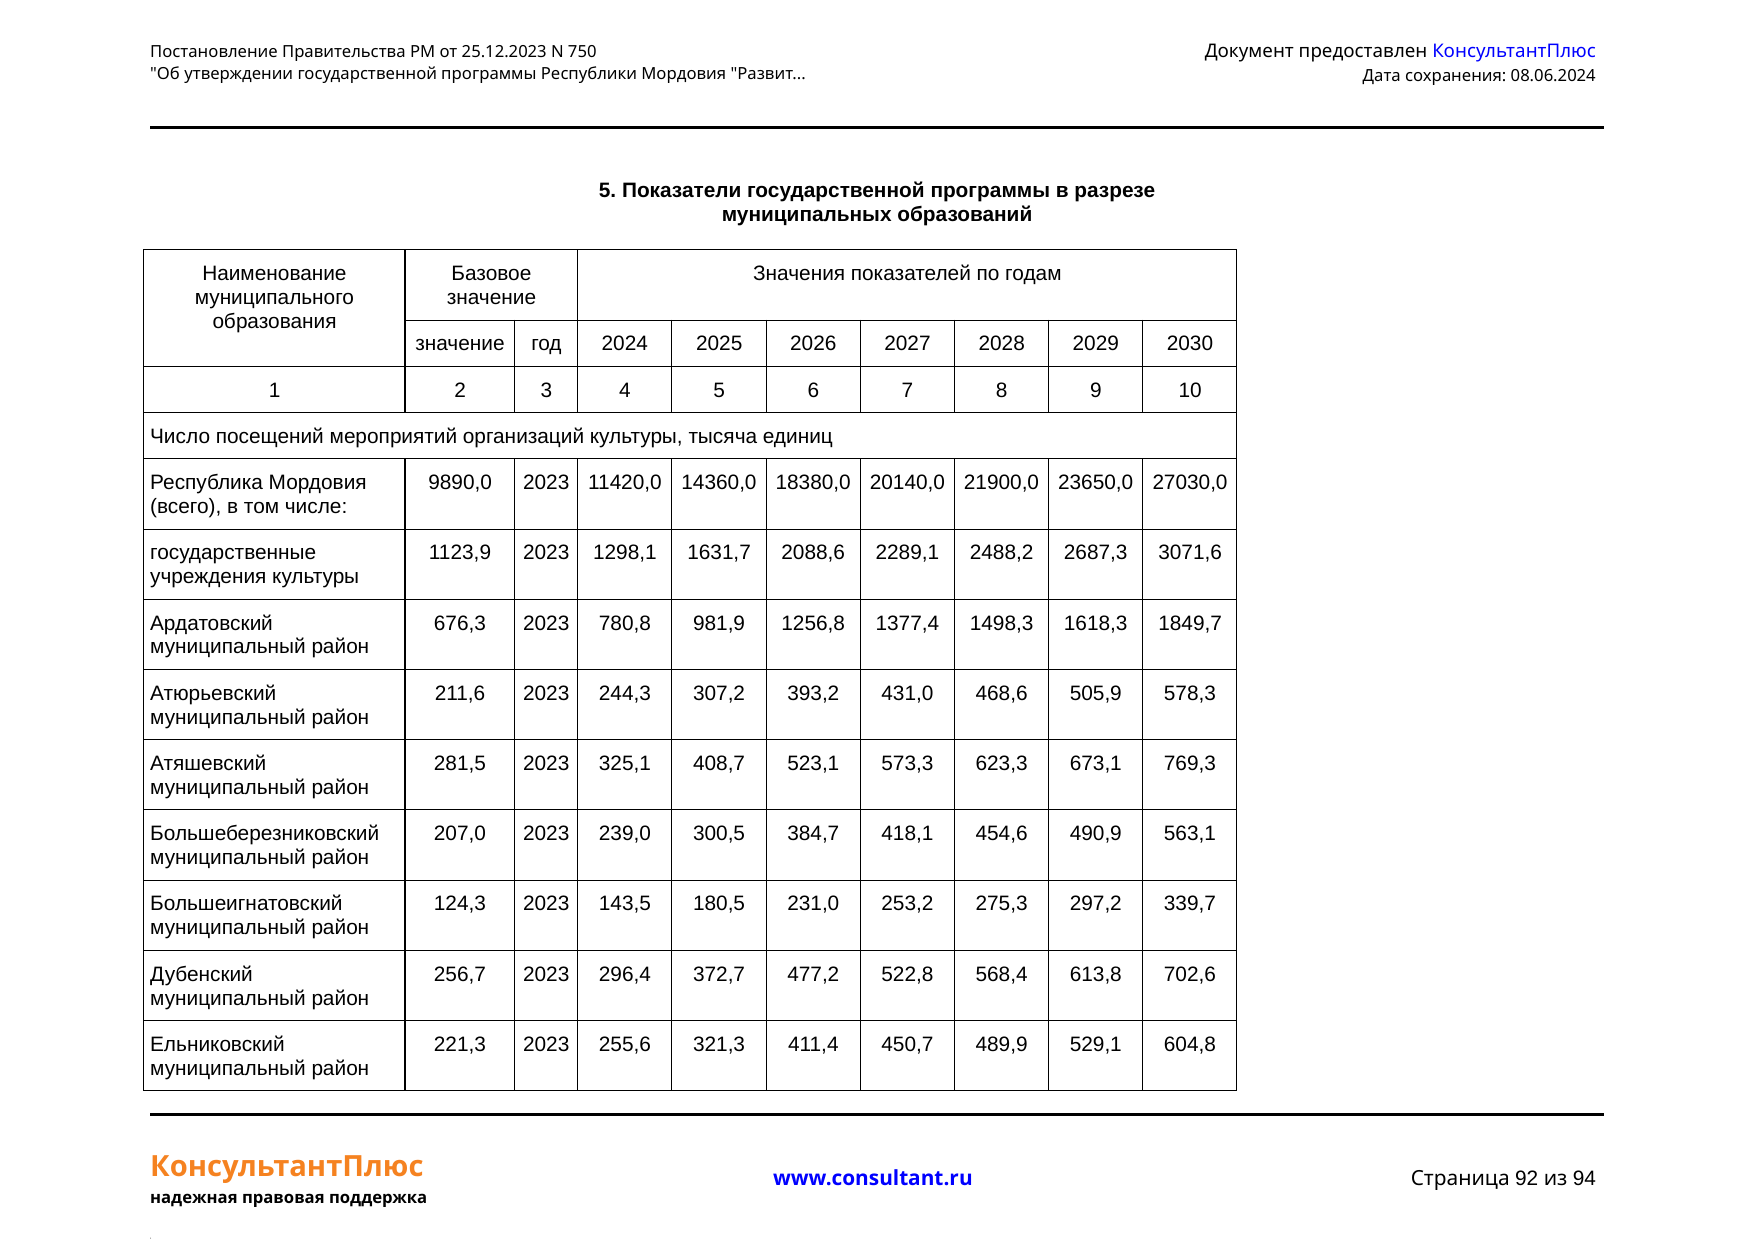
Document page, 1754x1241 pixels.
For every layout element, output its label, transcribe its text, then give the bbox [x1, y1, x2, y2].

table_cell 221,3 [406, 1021, 514, 1090]
table_cell 2 [406, 367, 514, 412]
table_cell 411,4 [767, 1021, 860, 1090]
table_cell 211,6 [406, 670, 514, 739]
table_cell 2024 [578, 321, 671, 366]
table_cell 1618,3 [1049, 600, 1142, 669]
table_cell 14360,0 [672, 459, 766, 528]
table_cell 207,0 [406, 810, 514, 879]
table_cell 8 [955, 367, 1048, 412]
table_header Значения показателей по годам [578, 250, 1236, 319]
table_cell 5 [672, 367, 766, 412]
table_cell 2023 [515, 600, 577, 669]
table_cell 393,2 [767, 670, 860, 739]
table_cell 7 [861, 367, 954, 412]
table_cell 372,7 [672, 951, 766, 1020]
table_cell 2023 [515, 459, 577, 528]
table_cell 296,4 [578, 951, 671, 1020]
table_cell 981,9 [672, 600, 766, 669]
table_cell 6 [767, 367, 860, 412]
table_cell 20140,0 [861, 459, 954, 528]
table_cell 578,3 [1143, 670, 1236, 739]
table_cell 3 [515, 367, 577, 412]
table_cell 2028 [955, 321, 1048, 366]
table_cell 124,3 [406, 881, 514, 950]
table_cell 255,6 [578, 1021, 671, 1090]
table_cell 2030 [1143, 321, 1236, 366]
table_cell 27030,0 [1143, 459, 1236, 528]
table_cell значение [406, 321, 514, 366]
table_cell 2023 [515, 530, 577, 599]
table_cell 573,3 [861, 740, 954, 809]
table_cell 676,3 [406, 600, 514, 669]
table_cell 244,3 [578, 670, 671, 739]
table_cell 568,4 [955, 951, 1048, 1020]
table_cell 275,3 [955, 881, 1048, 950]
table_cell 2023 [515, 810, 577, 879]
table_cell 490,9 [1049, 810, 1142, 879]
table_cell 2025 [672, 321, 766, 366]
table_cell 604,8 [1143, 1021, 1236, 1090]
table_cell 702,6 [1143, 951, 1236, 1020]
table_cell 1 [144, 367, 404, 412]
table_cell 2687,3 [1049, 530, 1142, 599]
table_cell 1123,9 [406, 530, 514, 599]
table_cell 468,6 [955, 670, 1048, 739]
table_cell 2488,2 [955, 530, 1048, 599]
table_cell 281,5 [406, 740, 514, 809]
table_cell год [515, 321, 577, 366]
table_cell 1498,3 [955, 600, 1048, 669]
table_cell 2026 [767, 321, 860, 366]
table_cell 9 [1049, 367, 1142, 412]
table_cell 253,2 [861, 881, 954, 950]
table_cell 239,0 [578, 810, 671, 879]
table_cell 2023 [515, 740, 577, 809]
table_cell Республика Мордовия (всего), в том числе: [144, 459, 404, 528]
table_cell 780,8 [578, 600, 671, 669]
table_cell 408,7 [672, 740, 766, 809]
table_cell 529,1 [1049, 1021, 1142, 1090]
table_cell 613,8 [1049, 951, 1142, 1020]
table_cell Ардатовский муниципальный район [144, 600, 404, 669]
table_cell 180,5 [672, 881, 766, 950]
table_cell 673,1 [1049, 740, 1142, 809]
table_cell 769,3 [1143, 740, 1236, 809]
table_cell 143,5 [578, 881, 671, 950]
table_cell Большеберезниковский муниципальный район [144, 810, 404, 879]
table_header Наименование муниципального образования [144, 250, 404, 366]
table_cell 1298,1 [578, 530, 671, 599]
table_cell 2289,1 [861, 530, 954, 599]
table_cell 2029 [1049, 321, 1142, 366]
table_cell 1631,7 [672, 530, 766, 599]
table_cell 450,7 [861, 1021, 954, 1090]
table_cell 23650,0 [1049, 459, 1142, 528]
table_cell 3071,6 [1143, 530, 1236, 599]
table_cell Ельниковский муниципальный район [144, 1021, 404, 1090]
title муниципальных образований [150, 201, 1604, 225]
table_cell 231,0 [767, 881, 860, 950]
table_cell 431,0 [861, 670, 954, 739]
table_cell 2027 [861, 321, 954, 366]
table_cell 477,2 [767, 951, 860, 1020]
table_cell 563,1 [1143, 810, 1236, 879]
table_cell государственные учреждения культуры [144, 530, 404, 599]
table_cell 256,7 [406, 951, 514, 1020]
table_cell 2023 [515, 1021, 577, 1090]
table_cell 10 [1143, 367, 1236, 412]
table_cell Атюрьевский муниципальный район [144, 670, 404, 739]
table_cell 522,8 [861, 951, 954, 1020]
table_cell 9890,0 [406, 459, 514, 528]
table_cell 523,1 [767, 740, 860, 809]
table_cell 489,9 [955, 1021, 1048, 1090]
title 5. Показатели государственной программы в разрезе [150, 177, 1604, 201]
table_cell 2023 [515, 670, 577, 739]
table_cell 505,9 [1049, 670, 1142, 739]
table_cell 21900,0 [955, 459, 1048, 528]
table_cell 454,6 [955, 810, 1048, 879]
table_cell 325,1 [578, 740, 671, 809]
table_cell Число посещений мероприятий организаций культуры, тысяча единиц [144, 413, 1236, 458]
table_cell 1256,8 [767, 600, 860, 669]
table_cell 339,7 [1143, 881, 1236, 950]
table_cell Дубенский муниципальный район [144, 951, 404, 1020]
table_cell 4 [578, 367, 671, 412]
table_cell 1377,4 [861, 600, 954, 669]
table_cell 307,2 [672, 670, 766, 739]
table_cell 1849,7 [1143, 600, 1236, 669]
table_cell 300,5 [672, 810, 766, 879]
table_cell 418,1 [861, 810, 954, 879]
table_cell 321,3 [672, 1021, 766, 1090]
table_cell 384,7 [767, 810, 860, 879]
table_cell 11420,0 [578, 459, 671, 528]
table_cell 2088,6 [767, 530, 860, 599]
table_cell Атяшевский муниципальный район [144, 740, 404, 809]
table_cell 2023 [515, 881, 577, 950]
table_cell 297,2 [1049, 881, 1142, 950]
table_cell 2023 [515, 951, 577, 1020]
table_cell 623,3 [955, 740, 1048, 809]
table_header Базовое значение [406, 250, 577, 319]
table_cell 18380,0 [767, 459, 860, 528]
table_cell Большеигнатовский муниципальный район [144, 881, 404, 950]
